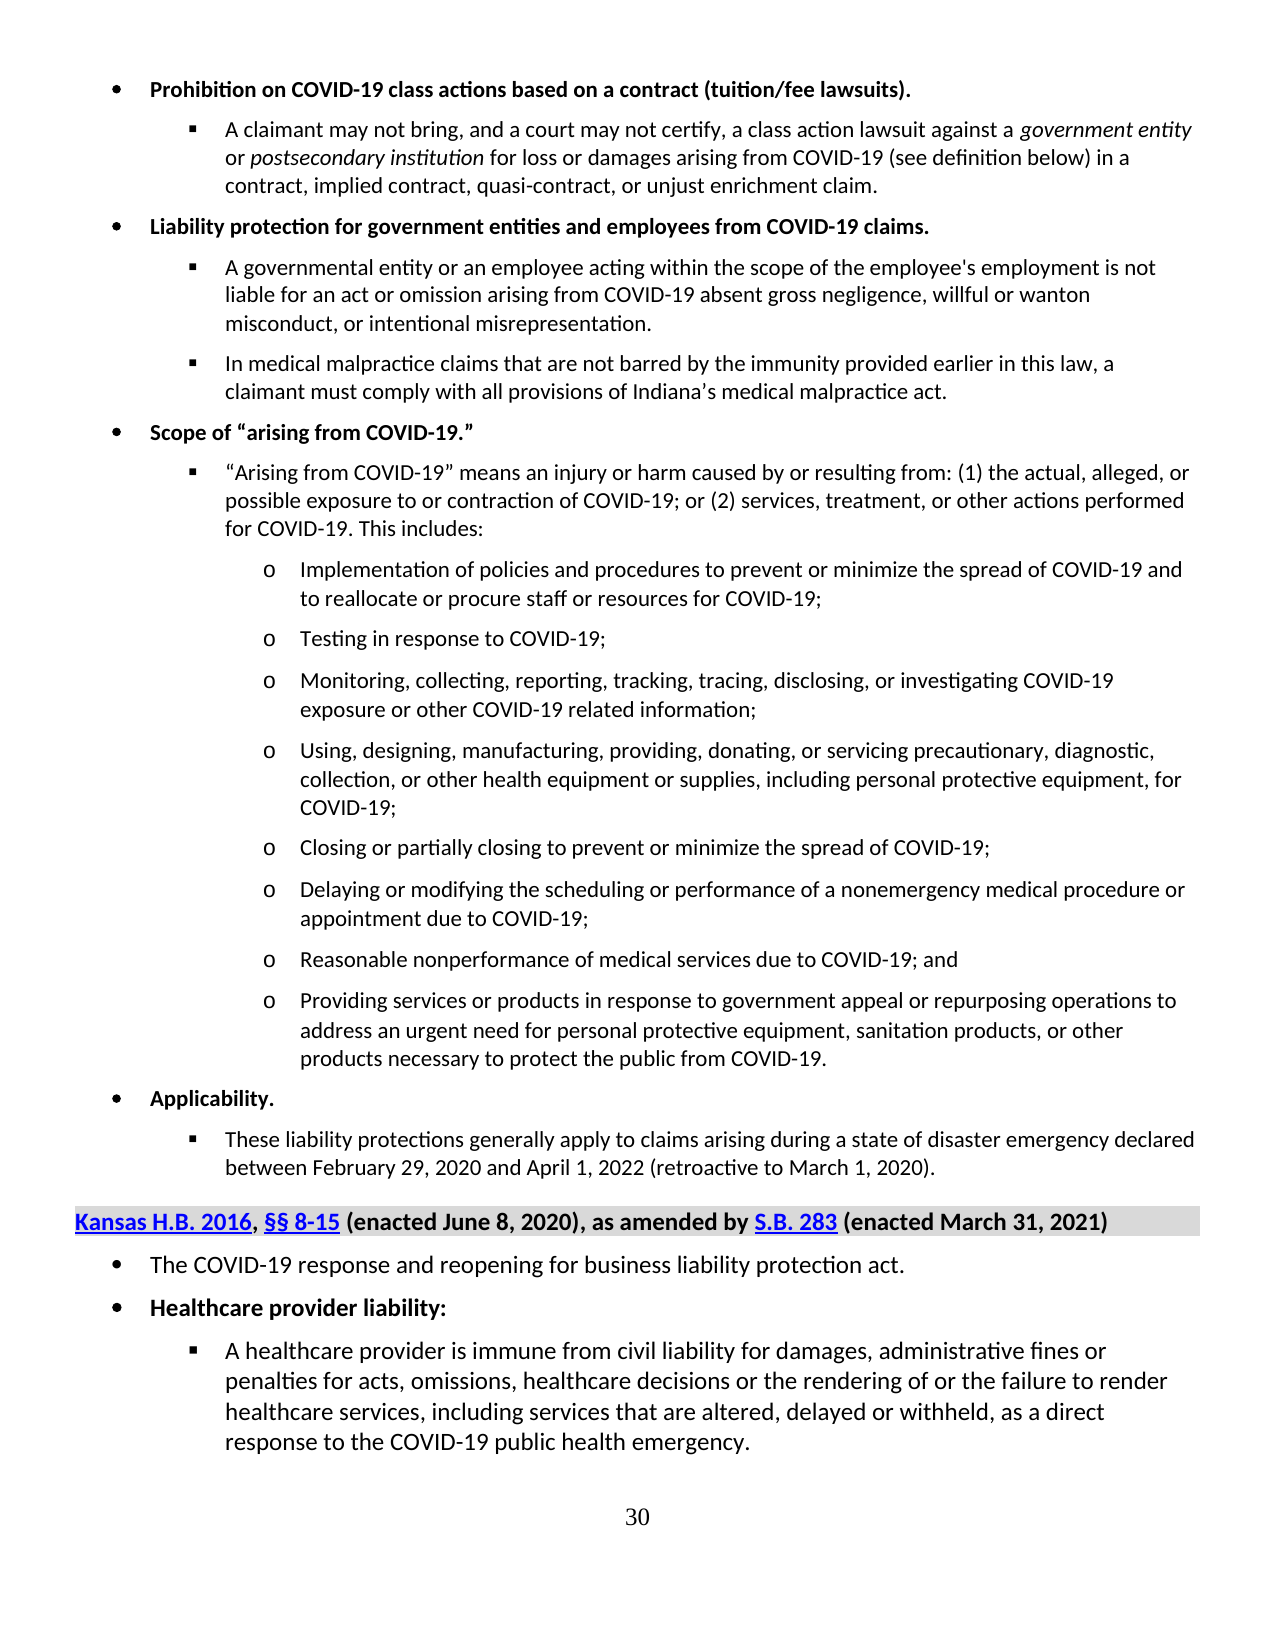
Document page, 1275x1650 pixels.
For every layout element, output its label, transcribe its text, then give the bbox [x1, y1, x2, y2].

list Scope of “arising from COVID-19.” [112, 418, 1200, 446]
list Implementation of policies and procedures to prevent or minimize the spread of COVID-19 and to reallocate or procure staff or resources for COVID-19; [262, 555, 1200, 612]
list “Arising from COVID-19” means an injury or harm caused by or resulting from: (1) the actual, alleged, or possible exposure to or contraction of COVID-19; or (2) services, treatment, or other actions performed for COVID-19. This includes: [187, 458, 1200, 542]
list Delaying or modifying the scheduling or performance of a nonemergency medical procedure or appointment due to COVID-19; [262, 875, 1200, 932]
list In medical malpractice claims that are not barred by the immunity provided earlier in this law, a claimant must comply with all provisions of Indiana’s medical malpractice act. [187, 349, 1200, 405]
list Using, designing, manufacturing, providing, donating, or servicing precautionary, diagnostic, collection, or other health equipment or supplies, including personal protective equipment, for COVID-19; [262, 736, 1200, 821]
list A healthcare provider is immune from civil liability for damages, administrative fines or penalties for acts, omissions, healthcare decisions or the rendering of or the failure to render healthcare services, including services that are altered, delayed or withheld, as a direct response to the COVID-19 public health emergency. [187, 1335, 1200, 1457]
list Monitoring, collecting, reporting, tracking, tracing, disclosing, or investigating COVID-19 exposure or other COVID-19 related information; [262, 666, 1200, 723]
list Testing in response to COVID-19; [262, 624, 1200, 654]
list Healthcare provider liability: [112, 1292, 1200, 1322]
list Liability protection for government entities and employees from COVID-19 claims. [112, 212, 1200, 240]
list A governmental entity or an employee acting within the scope of the employee's employment is not liable for an act or omission arising from COVID-19 absent gross negligence, willful or wanton misconduct, or intentional misrepresentation. [187, 253, 1200, 337]
list Closing or partially closing to prevent or minimize the spread of COVID-19; [262, 833, 1200, 863]
list Providing services or products in response to government appeal or repurposing operations to address an urgent need for personal protective equipment, sanitation products, or other products necessary to protect the public from COVID-19. [262, 987, 1200, 1072]
list Reasonable nonperformance of medical services due to COVID-19; and [262, 945, 1200, 974]
list Kansas H.B. 2016, §§ 8-15 (enacted June 8, 2020), as amended by S.B. 283 (enacted March 31, 2021) [75, 1206, 1200, 1236]
list The COVID-19 response and reopening for business liability protection act. [112, 1249, 1200, 1279]
list These liability protections generally apply to claims arising during a state of disaster emergency declared between February 29, 2020 and April 1, 2022 (retroactive to March 1, 2020). [187, 1125, 1200, 1181]
list Prohibition on COVID-19 class actions based on a contract (tuition/fee lawsuits). [112, 75, 1200, 103]
list Applicability. [112, 1084, 1200, 1112]
list A claimant may not bring, and a court may not certify, a class action lawsuit against a government entity or postsecondary institution for loss or damages arising from COVID-19 (see definition below) in a contract, implied contract, quasi-contract, or unjust enrichment claim. [187, 116, 1200, 199]
